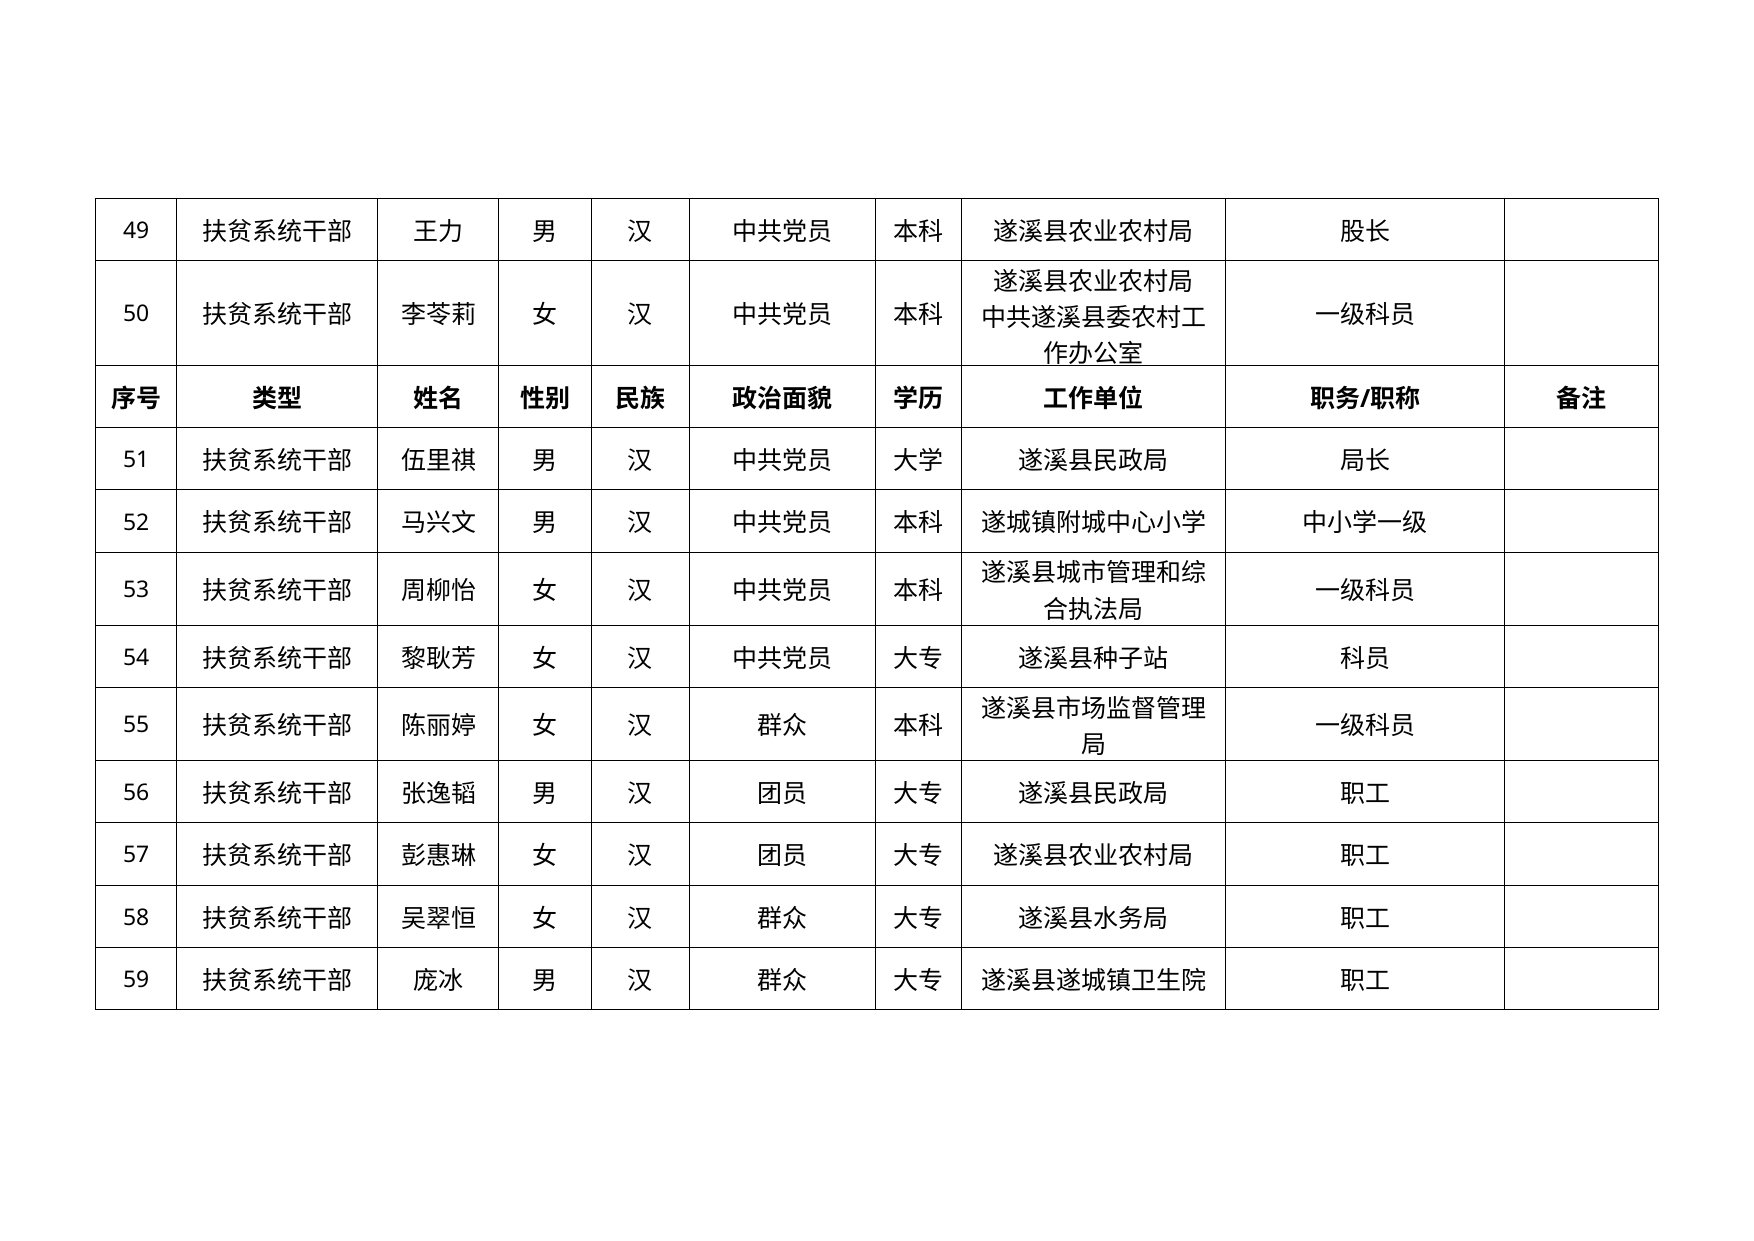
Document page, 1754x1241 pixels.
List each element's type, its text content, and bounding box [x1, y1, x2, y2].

table_cell 职工 [1226, 761, 1504, 822]
table_cell 汉 [592, 688, 689, 760]
table_cell 女 [499, 886, 591, 947]
table_cell 男 [499, 761, 591, 822]
table_cell 51 [96, 428, 176, 489]
table_cell 55 [96, 688, 176, 760]
table_cell 女 [499, 688, 591, 760]
table_cell 扶贫系统干部 [177, 823, 377, 884]
table_cell 股长 [1226, 199, 1504, 260]
table_cell 群众 [690, 948, 875, 1009]
table_cell 53 [96, 553, 176, 624]
table_cell 男 [499, 490, 591, 552]
table_cell 遂溪县农业农村局 中共遂溪县委农村工作办公室 [962, 261, 1225, 364]
table_cell 汉 [592, 490, 689, 552]
table_cell 备注 [1505, 366, 1658, 427]
table_cell 民族 [592, 366, 689, 427]
table_cell 工作单位 [962, 366, 1225, 427]
table_cell 科员 [1226, 626, 1504, 687]
table_cell 遂溪县农业农村局 [962, 823, 1225, 884]
table_cell 本科 [876, 490, 961, 552]
table_cell 大专 [876, 626, 961, 687]
table_cell 女 [499, 261, 591, 364]
table_cell 周柳怡 [378, 553, 498, 624]
table_cell 男 [499, 199, 591, 260]
table_cell 中共党员 [690, 490, 875, 552]
table_cell [1505, 948, 1658, 1009]
table_cell [1505, 886, 1658, 947]
table_cell 姓名 [378, 366, 498, 427]
table_cell 男 [499, 428, 591, 489]
table_cell 彭惠琳 [378, 823, 498, 884]
table_cell 女 [499, 823, 591, 884]
table_cell 遂溪县遂城镇卫生院 [962, 948, 1225, 1009]
table_cell 遂溪县城市管理和综合执法局 [962, 553, 1225, 624]
table_cell 遂溪县民政局 [962, 428, 1225, 489]
table_cell 张逸韬 [378, 761, 498, 822]
table_cell [1505, 199, 1658, 260]
table_cell 本科 [876, 688, 961, 760]
table_cell 王力 [378, 199, 498, 260]
table_cell 男 [499, 948, 591, 1009]
table_cell 58 [96, 886, 176, 947]
table_cell 马兴文 [378, 490, 498, 552]
table_cell 大专 [876, 823, 961, 884]
table_cell 中小学一级 [1226, 490, 1504, 552]
table_cell 大专 [876, 948, 961, 1009]
table_cell [1505, 761, 1658, 822]
table_cell 大专 [876, 886, 961, 947]
table_cell 汉 [592, 761, 689, 822]
table_cell 局长 [1226, 428, 1504, 489]
table_cell 群众 [690, 886, 875, 947]
table_cell 遂溪县市场监督管理局 [962, 688, 1225, 760]
table_cell 扶贫系统干部 [177, 261, 377, 364]
table_cell 50 [96, 261, 176, 364]
table_cell 庞冰 [378, 948, 498, 1009]
table_cell 59 [96, 948, 176, 1009]
table_cell 吴翠恒 [378, 886, 498, 947]
table_cell 类型 [177, 366, 377, 427]
table_cell 扶贫系统干部 [177, 886, 377, 947]
table_cell 职工 [1226, 948, 1504, 1009]
table_cell 大学 [876, 428, 961, 489]
table_cell 52 [96, 490, 176, 552]
table_cell 扶贫系统干部 [177, 688, 377, 760]
table_cell [1505, 823, 1658, 884]
table_cell 本科 [876, 261, 961, 364]
table_cell 遂溪县民政局 [962, 761, 1225, 822]
table_cell [1505, 428, 1658, 489]
table_cell 汉 [592, 553, 689, 624]
table_cell 团员 [690, 761, 875, 822]
table_cell 李苓莉 [378, 261, 498, 364]
table_cell 扶贫系统干部 [177, 199, 377, 260]
table_cell 中共党员 [690, 261, 875, 364]
table_cell 政治面貌 [690, 366, 875, 427]
table_cell 性别 [499, 366, 591, 427]
table_cell 本科 [876, 553, 961, 624]
table_cell 一级科员 [1226, 553, 1504, 624]
table_cell 54 [96, 626, 176, 687]
table_cell 遂溪县种子站 [962, 626, 1225, 687]
table_cell 陈丽婷 [378, 688, 498, 760]
table_cell 扶贫系统干部 [177, 490, 377, 552]
table_cell 女 [499, 626, 591, 687]
table_cell 扶贫系统干部 [177, 761, 377, 822]
table_cell 汉 [592, 626, 689, 687]
table_cell [1505, 688, 1658, 760]
table_cell 汉 [592, 948, 689, 1009]
table_cell 遂城镇附城中心小学 [962, 490, 1225, 552]
table_cell 中共党员 [690, 626, 875, 687]
table_cell 中共党员 [690, 428, 875, 489]
table_cell 一级科员 [1226, 688, 1504, 760]
table_cell 一级科员 [1226, 261, 1504, 364]
table_cell 56 [96, 761, 176, 822]
table_cell [1505, 553, 1658, 624]
table_cell 中共党员 [690, 199, 875, 260]
table_cell 扶贫系统干部 [177, 428, 377, 489]
table_cell 群众 [690, 688, 875, 760]
table_cell 57 [96, 823, 176, 884]
table_cell [1505, 626, 1658, 687]
table_cell 学历 [876, 366, 961, 427]
table_cell 汉 [592, 823, 689, 884]
table_cell 本科 [876, 199, 961, 260]
table_cell 黎耿芳 [378, 626, 498, 687]
table_cell 49 [96, 199, 176, 260]
table_cell [1505, 261, 1658, 364]
table_cell 遂溪县农业农村局 [962, 199, 1225, 260]
table_cell [1505, 490, 1658, 552]
table_cell 遂溪县水务局 [962, 886, 1225, 947]
table_cell 伍里祺 [378, 428, 498, 489]
table_cell 职工 [1226, 823, 1504, 884]
table_cell 扶贫系统干部 [177, 553, 377, 624]
table_cell 职工 [1226, 886, 1504, 947]
table_cell 序号 [96, 366, 176, 427]
table_cell 女 [499, 553, 591, 624]
table_cell 扶贫系统干部 [177, 948, 377, 1009]
table_cell 汉 [592, 886, 689, 947]
table_cell 团员 [690, 823, 875, 884]
table_cell 中共党员 [690, 553, 875, 624]
table_cell 职务/职称 [1226, 366, 1504, 427]
table_cell 汉 [592, 428, 689, 489]
table_cell 大专 [876, 761, 961, 822]
table_cell 汉 [592, 261, 689, 364]
table_cell 汉 [592, 199, 689, 260]
table_cell 扶贫系统干部 [177, 626, 377, 687]
